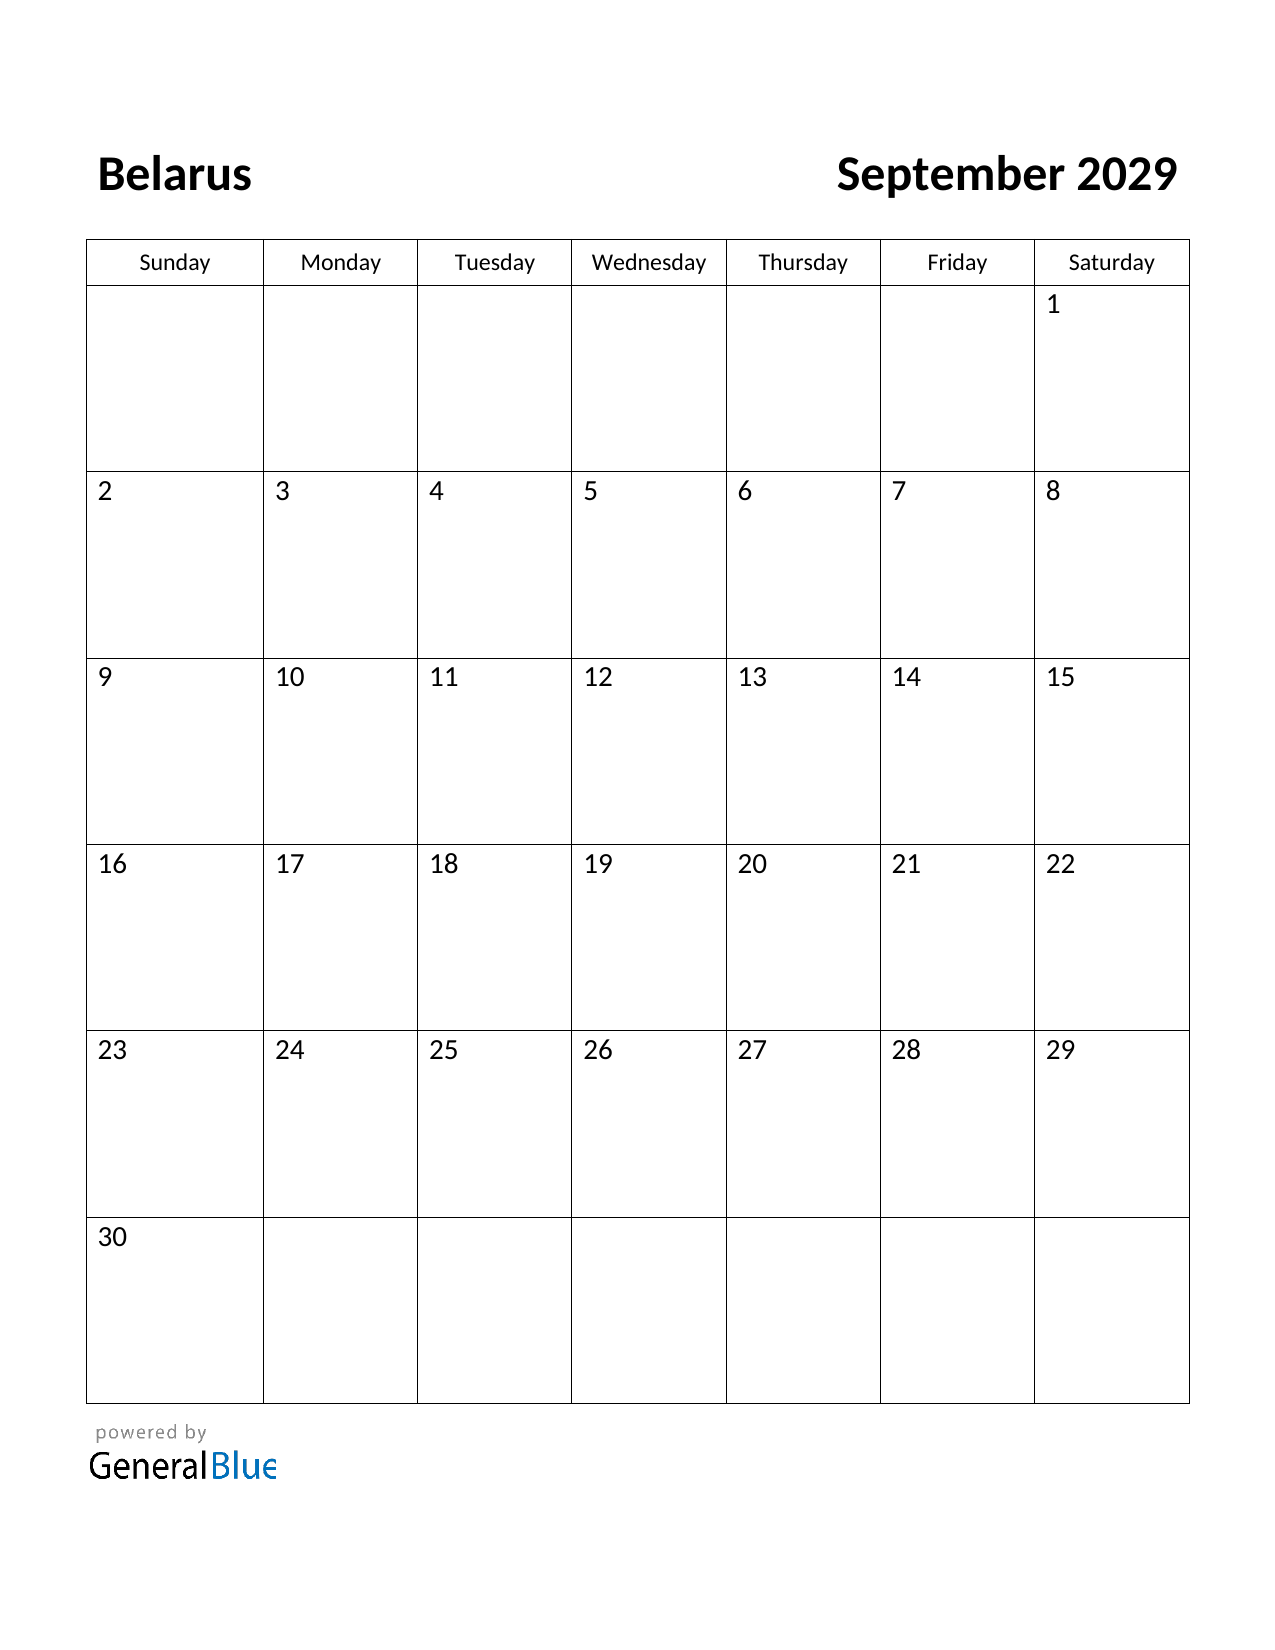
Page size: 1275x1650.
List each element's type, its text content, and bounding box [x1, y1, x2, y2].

table_cell 16 [87, 845, 263, 877]
table_cell [418, 505, 571, 657]
table_cell [264, 286, 417, 318]
table_cell [418, 1064, 571, 1217]
table_cell [1035, 691, 1189, 844]
table_cell 18 [418, 845, 571, 877]
table_cell [572, 878, 726, 1030]
table_cell Saturday [1035, 240, 1189, 284]
table_cell 27 [727, 1031, 880, 1064]
table_cell [1035, 878, 1189, 1030]
table_cell [572, 505, 726, 657]
table_cell [881, 878, 1034, 1030]
table_cell [86, 1404, 1189, 1502]
table_cell 22 [1035, 845, 1189, 877]
table_cell 1 [1035, 286, 1189, 318]
table_cell [264, 1250, 417, 1403]
table_cell 13 [727, 659, 880, 691]
table_cell [264, 505, 417, 657]
table_cell 14 [881, 659, 1034, 691]
table_cell 7 [881, 472, 1034, 504]
table_cell [727, 505, 880, 657]
table_cell [264, 318, 417, 471]
table_cell [572, 691, 726, 844]
table_header Belarus [86, 105, 572, 239]
picture [88, 1421, 276, 1484]
table_cell 2 [87, 472, 263, 504]
table_header September 2029 [572, 105, 1189, 239]
table_cell 5 [572, 472, 726, 504]
table_cell [572, 1064, 726, 1217]
table_cell [727, 318, 880, 471]
table_cell 28 [881, 1031, 1034, 1064]
table_cell [727, 878, 880, 1030]
table_cell 29 [1035, 1031, 1189, 1064]
table_cell [418, 1250, 571, 1403]
table_cell 30 [87, 1218, 263, 1250]
table_cell [1035, 1064, 1189, 1217]
table_cell [87, 691, 263, 844]
table_cell 4 [418, 472, 571, 504]
table_cell [572, 1218, 726, 1250]
table_cell 17 [264, 845, 417, 877]
table_cell 9 [87, 659, 263, 691]
table_cell [418, 318, 571, 471]
table_cell 12 [572, 659, 726, 691]
table_cell [87, 505, 263, 657]
table_cell Tuesday [418, 240, 571, 284]
table_cell [881, 1250, 1034, 1403]
table_cell [1035, 1250, 1189, 1403]
table_cell [881, 505, 1034, 657]
table_cell [572, 318, 726, 471]
table_cell [418, 878, 571, 1030]
table_cell [418, 286, 571, 318]
table_cell 10 [264, 659, 417, 691]
table_cell Thursday [727, 240, 880, 284]
table_cell Friday [881, 240, 1034, 284]
table_cell 23 [87, 1031, 263, 1064]
table_cell [727, 1250, 880, 1403]
table_cell [418, 1218, 571, 1250]
table_cell [87, 878, 263, 1030]
table_cell [572, 286, 726, 318]
table_cell [87, 318, 263, 471]
table_cell [881, 1064, 1034, 1217]
table_cell 8 [1035, 472, 1189, 504]
table_cell 15 [1035, 659, 1189, 691]
table_cell 20 [727, 845, 880, 877]
table_cell 3 [264, 472, 417, 504]
table_cell Monday [264, 240, 417, 284]
table_cell [264, 1218, 417, 1250]
table_cell [87, 1250, 263, 1403]
table_cell [727, 691, 880, 844]
table_cell 21 [881, 845, 1034, 877]
table_cell Sunday [87, 240, 263, 284]
table_cell 26 [572, 1031, 726, 1064]
table_cell [881, 1218, 1034, 1250]
table_cell 24 [264, 1031, 417, 1064]
table_cell [264, 1064, 417, 1217]
table_cell [881, 318, 1034, 471]
table_cell Wednesday [572, 240, 726, 284]
table_cell [572, 1250, 726, 1403]
table_cell [418, 691, 571, 844]
table_cell 6 [727, 472, 880, 504]
table_cell [264, 691, 417, 844]
table_cell [727, 1218, 880, 1250]
table_cell [87, 286, 263, 318]
table_cell 11 [418, 659, 571, 691]
table_cell [1035, 318, 1189, 471]
table_cell 25 [418, 1031, 571, 1064]
table_cell [264, 878, 417, 1030]
table_cell [87, 1064, 263, 1217]
table_cell 19 [572, 845, 726, 877]
table_cell [727, 1064, 880, 1217]
table_cell [1035, 505, 1189, 657]
table_cell [1035, 1218, 1189, 1250]
table_cell [881, 691, 1034, 844]
table_cell [727, 286, 880, 318]
table_cell [881, 286, 1034, 318]
